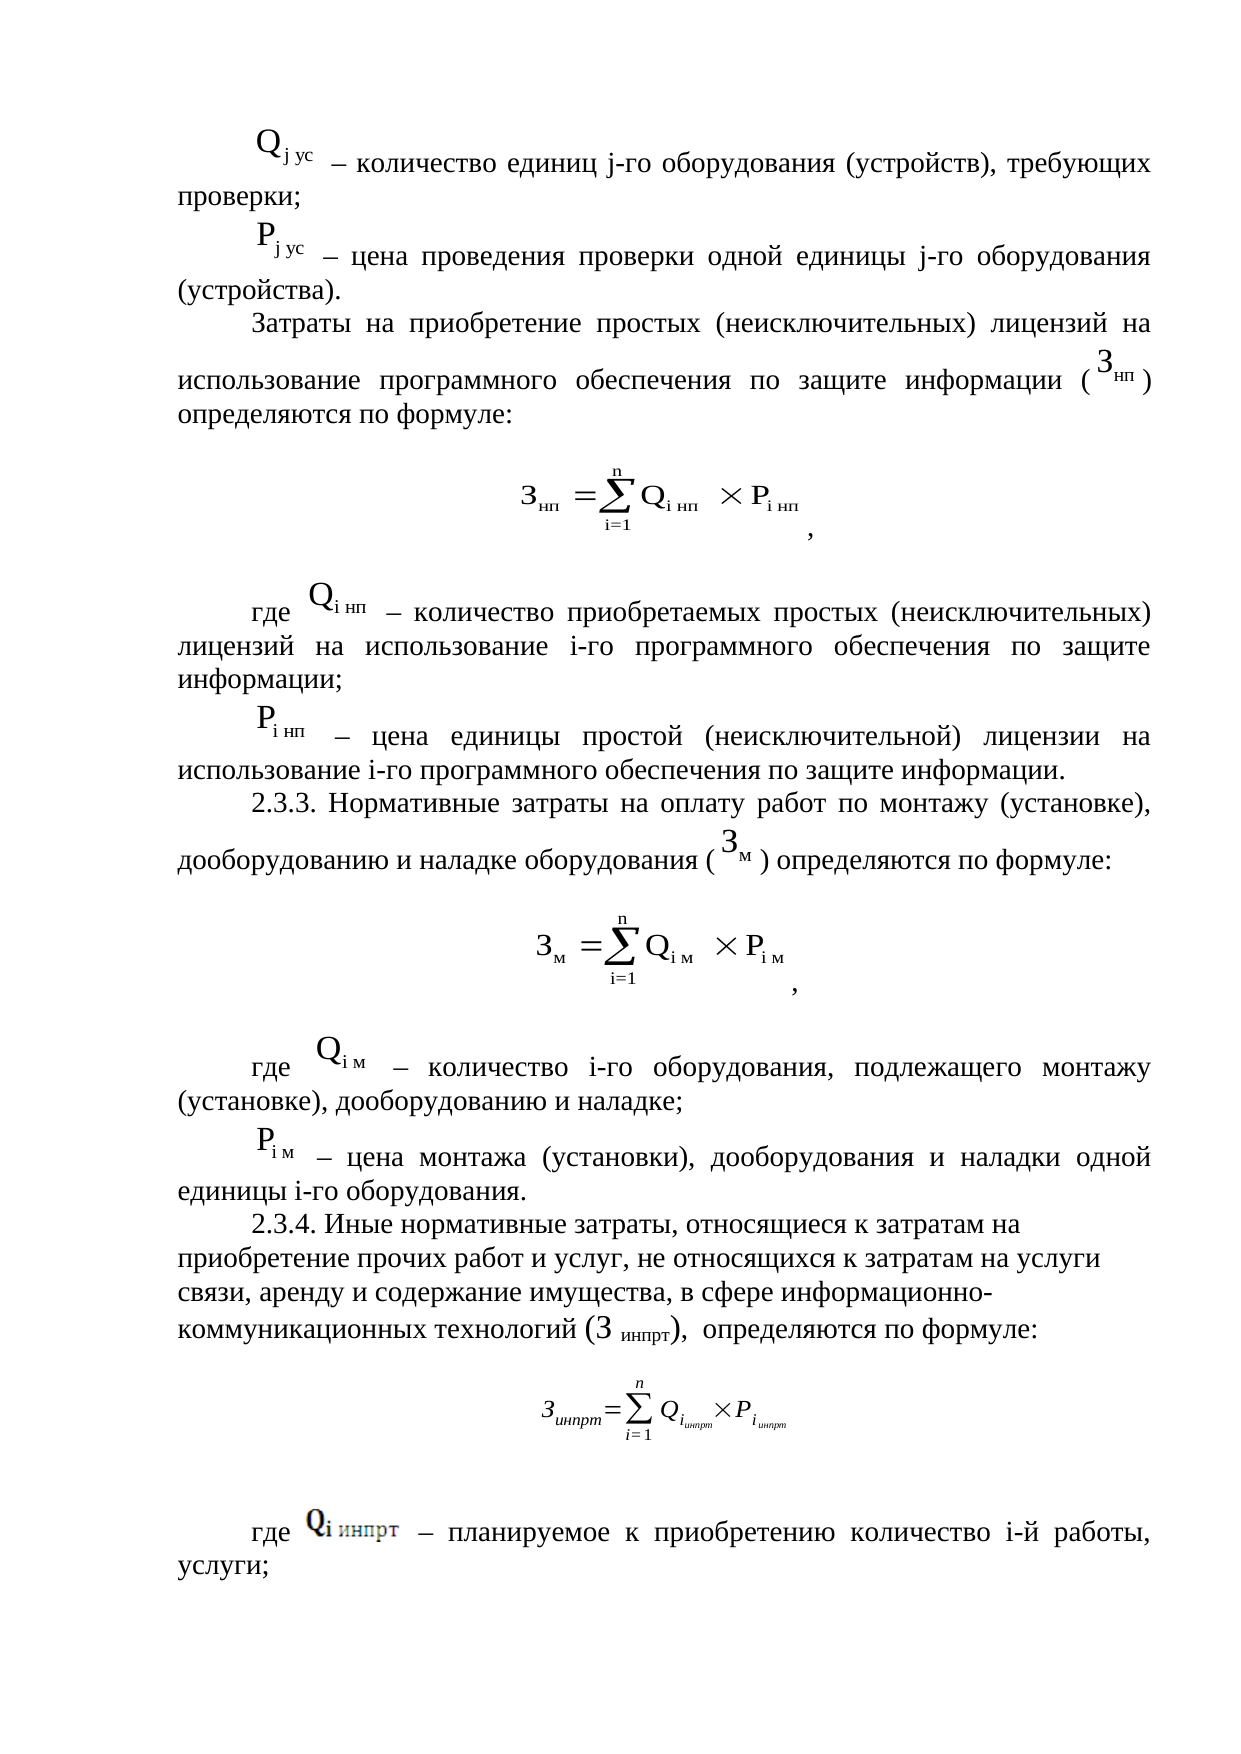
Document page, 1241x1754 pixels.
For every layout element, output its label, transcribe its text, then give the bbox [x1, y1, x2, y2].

text Затраты на приобретение простых (неисключительных) лицензий на использование программного обеспечения по защите информации () определяются по формуле: [177, 305, 1152, 429]
text 2.3.4. Иные нормативные затраты, относящиеся к затратам на приобретение прочих работ и услуг, не относящихся к затратам на услуги связи, аренду и содержание имущества, в сфере информационно-коммуникационных технологий (З инпрт), определяются по формуле: [177, 1207, 1152, 1346]
picture [305, 1502, 404, 1542]
text где – количество i-го оборудования, подлежащего монтажу (установке), дооборудованию и наладке; [177, 1026, 1152, 1116]
text – цена единицы простой (неисключительной) лицензии на использование i-го программного обеспечения по защите информации. [177, 695, 1152, 785]
text , [177, 904, 1152, 997]
text , [177, 458, 1152, 542]
text – цена проведения проверки одной единицы j-го оборудования (устройства). [177, 212, 1152, 305]
text 2.3.3. Нормативные затраты на оплату работ по монтажу (установке), дооборудованию и наладке оборудования () определяются по формуле: [177, 785, 1152, 876]
text – количество единиц j-го оборудования (устройств), требующих проверки; [177, 118, 1152, 212]
text – цена монтажа (установки), дооборудования и наладки одной единицы i-го оборудования. [177, 1116, 1152, 1207]
text где – количество приобретаемых простых (неисключительных) лицензий на использование i-го программного обеспечения по защите информации; [177, 571, 1152, 695]
text где – планируемое к приобретению количество i-й работы, услуги; [177, 1502, 1152, 1581]
